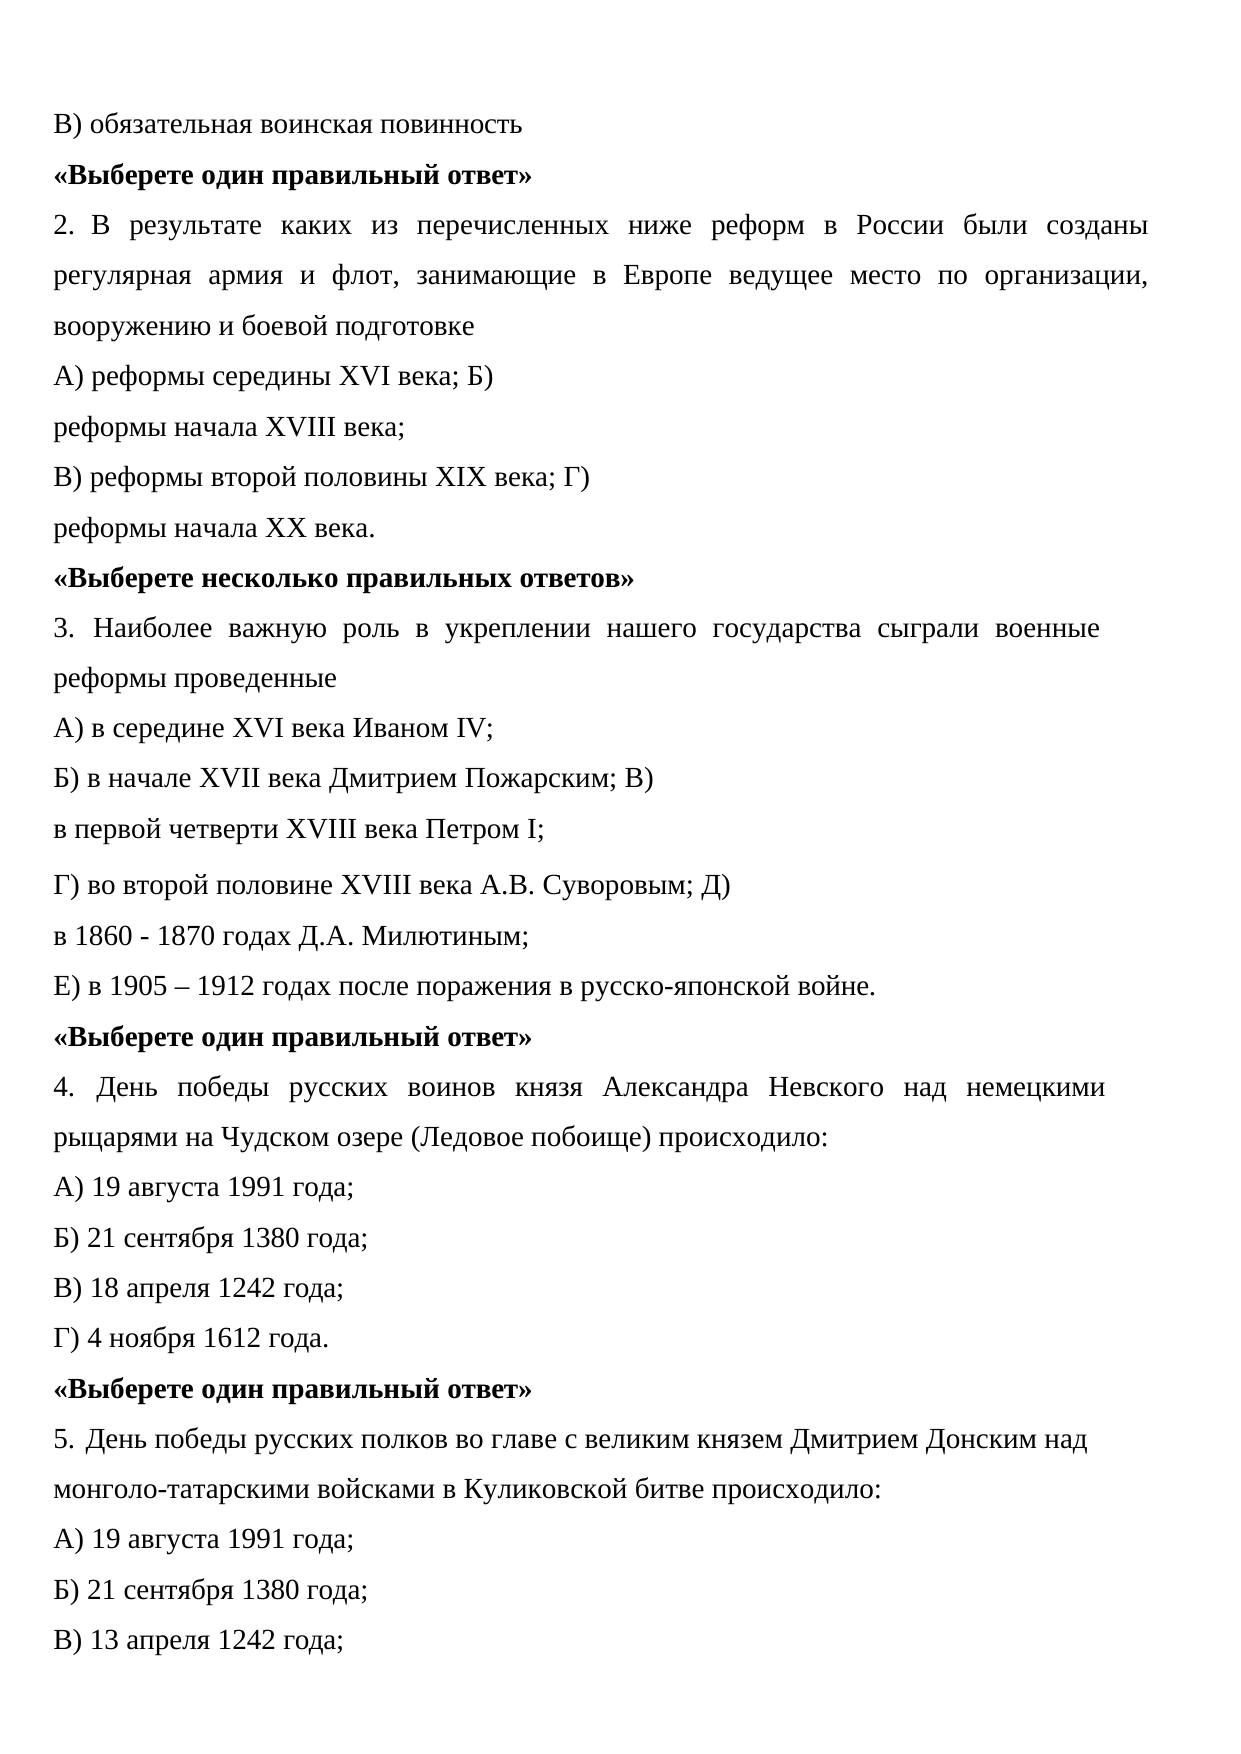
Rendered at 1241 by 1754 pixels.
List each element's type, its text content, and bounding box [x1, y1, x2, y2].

text А) 19 августа 1991 года; [53, 1522, 1190, 1555]
text Г) 4 ноября 1612 года. [53, 1320, 1190, 1354]
list Наиболее важную роль в укреплении нашего государства сыграли военные реформы проведенные [53, 610, 1149, 693]
subtitle «Выберете несколько правильных ответов» [53, 560, 1190, 593]
text А) 19 августа 1991 года; [53, 1169, 1190, 1203]
text В) реформы второй половины XIX века; Г) реформы начала XX века. [53, 459, 591, 543]
text Б) в начале XVII века Дмитрием Пожарским; В) в первой четверти XVIII века Петром I; [53, 761, 673, 844]
text Б) 21 сентября 1380 года; [53, 1220, 1190, 1253]
text Г) во второй половине XVIII века А.В. Суворовым; Д) в 1860 - 1870 годах Д.А. Милютиным; [53, 867, 739, 951]
text А) в середине XVI века Иваном IV; [53, 710, 1190, 744]
text Е) в 1905 – 1912 годах после поражения в русско-японской войне. [53, 968, 1190, 1002]
text В) 13 апреля 1242 года; [53, 1622, 1190, 1656]
list В результате каких из перечисленных ниже реформ в России были созданы регулярная армия и флот, занимающие в Европе ведущее место по организации, вооружению и боевой подготовке [53, 207, 1149, 341]
list День победы русских воинов князя Александра Невского над немецкими рыцарями на Чудском озере (Ледовое побоище) происходило: [53, 1069, 1150, 1153]
subtitle «Выберете один правильный ответ» [53, 1019, 1190, 1053]
subtitle «Выберете один правильный ответ» [53, 157, 1190, 191]
text В) обязательная воинская повинность [53, 106, 1190, 140]
text Б) 21 сентября 1380 года; [53, 1572, 1190, 1606]
text В) 18 апреля 1242 года; [53, 1270, 1190, 1303]
list День победы русских полков во главе с великим князем Дмитрием Донским над монголо-татарскими войсками в Куликовской битве происходило: [53, 1421, 1150, 1505]
subtitle «Выберете один правильный ответ» [53, 1371, 1190, 1405]
text А) реформы середины XVI века; Б) реформы начала XVIII века; [53, 358, 513, 442]
